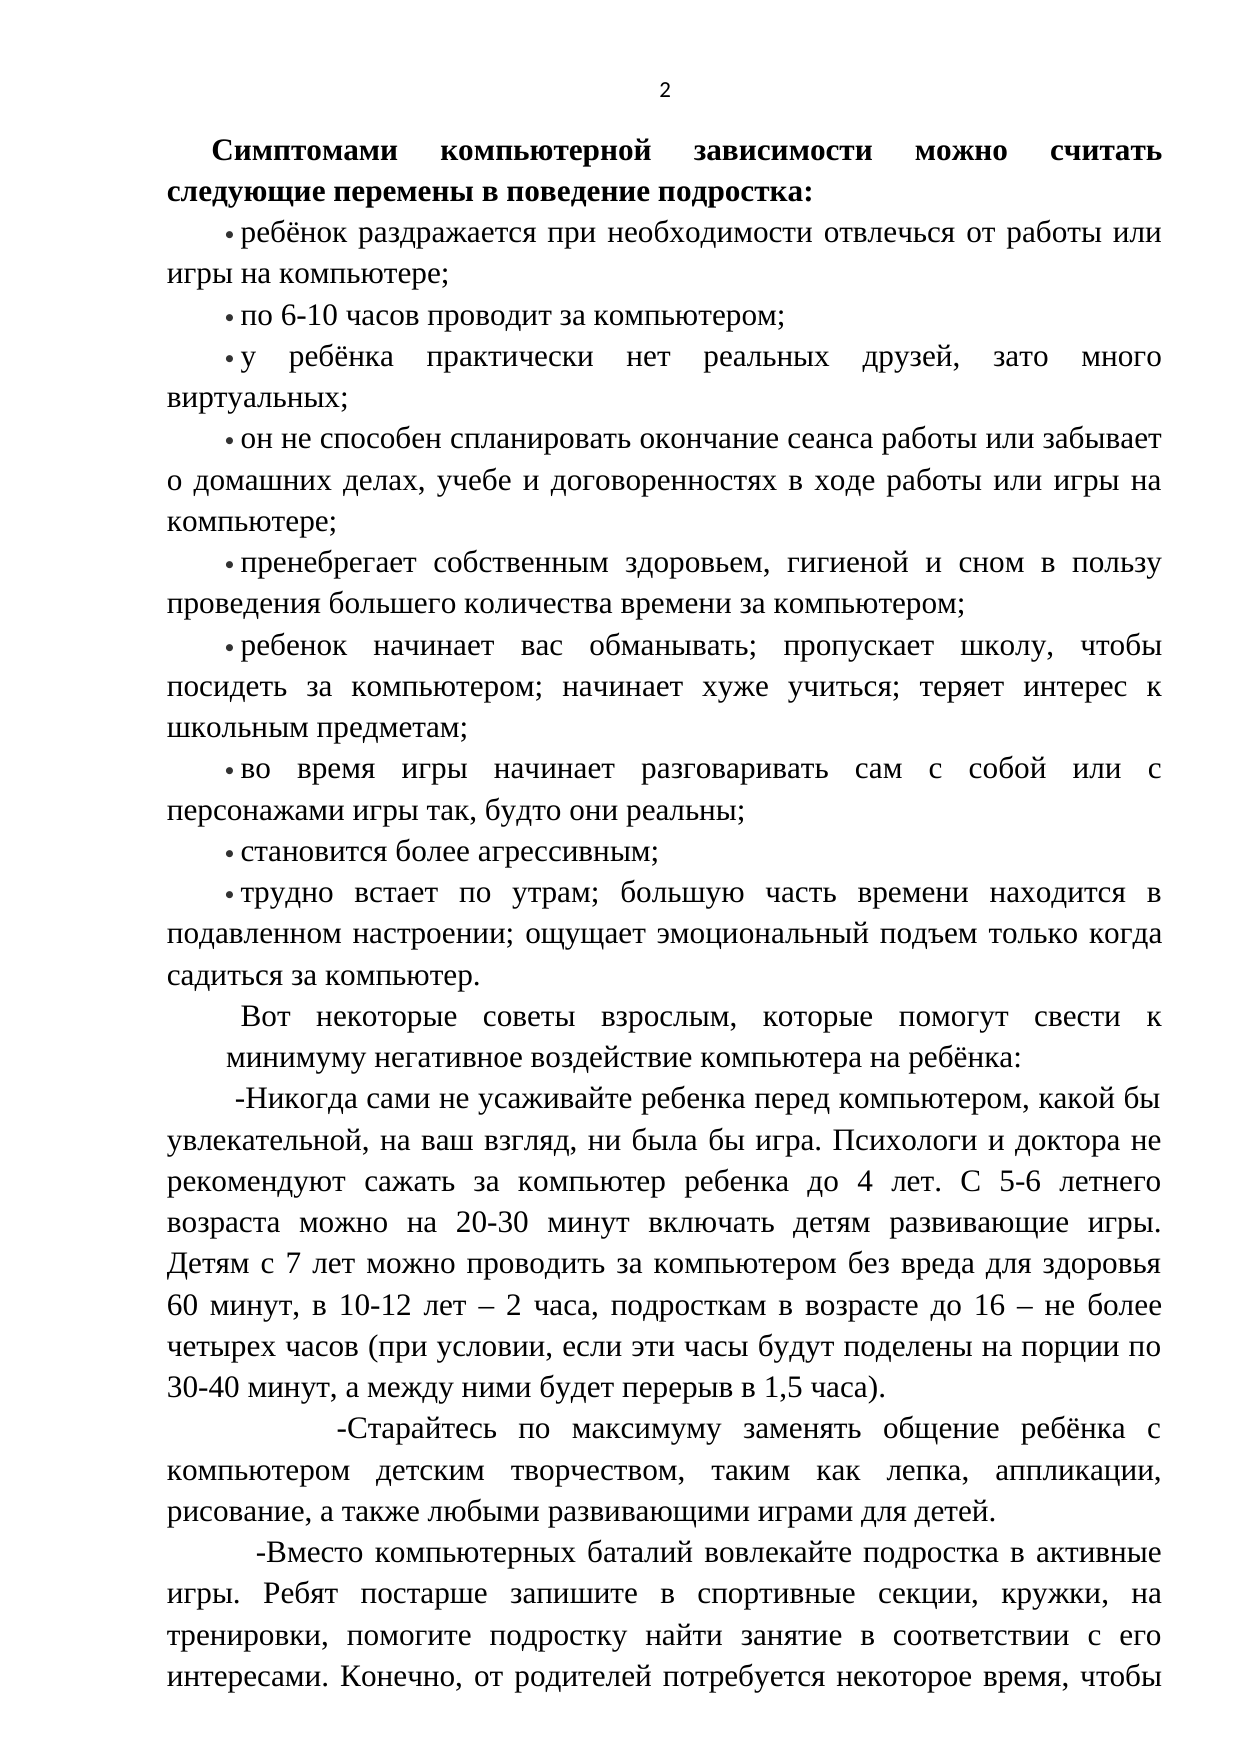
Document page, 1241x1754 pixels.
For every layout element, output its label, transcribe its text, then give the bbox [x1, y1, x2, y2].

list становится более агрессивным; [167, 832, 1163, 868]
text Симптомами компьютерной зависимости можно считать следующие перемены в поведение подростка: [167, 131, 1163, 208]
text Вот некоторые советы взрослым, которые помогут свести к минимуму негативное воздействие компьютера на ребёнка: [226, 997, 1163, 1074]
list пренебрегает собственным здоровьем, гигиеной и сном в пользу проведения большего количества времени за компьютером; [167, 543, 1163, 621]
list трудно встает по утрам; большую часть времени находится в подавленном настроении; ощущает эмоциональный подъем только когда садиться за компьютер. [167, 873, 1163, 992]
text -Старайтесь по максимуму заменять общение ребёнка с компьютером детским творчеством, таким как лепка, аппликации, рисование, а также любыми развивающими играми для детей. [167, 1410, 1163, 1528]
list ребёнок раздражается при необходимости отвлечься от работы или игры на компьютере; [167, 213, 1163, 291]
text -Никогда сами не усаживайте ребенка перед компьютером, какой бы увлекательной, на ваш взгляд, ни была бы игра. Психологи и доктора не рекомендуют сажать за компьютер ребенка до 4 лет. С 5-6 летнего возраста можно на 20-30 минут включать детям развивающие игры. Детям с 7 лет можно проводить за компьютером без вреда для здоровья 60 минут, в 10-12 лет – 2 часа, подросткам в возрасте до 16 – не более четырех часов (при условии, если эти часы будут поделены на порции по 30-40 минут, а между ними будет перерыв в 1,5 часа). [167, 1080, 1163, 1404]
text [167, 1533, 1163, 1693]
list во время игры начинает разговаривать сам с собой или с персонажами игры так, будто они реальны; [167, 750, 1163, 827]
list он не способен спланировать окончание сеанса работы или забывает о домашних делах, учебе и договоренностях в ходе работы или игры на компьютере; [167, 420, 1163, 538]
list у ребёнка практически нет реальных друзей, зато много виртуальных; [167, 337, 1163, 414]
list ребенок начинает вас обманывать; пропускает школу, чтобы посидеть за компьютером; начинает хуже учиться; теряет интерес к школьным предметам; [167, 626, 1163, 744]
list по 6-10 часов проводит за компьютером; [167, 296, 1163, 332]
